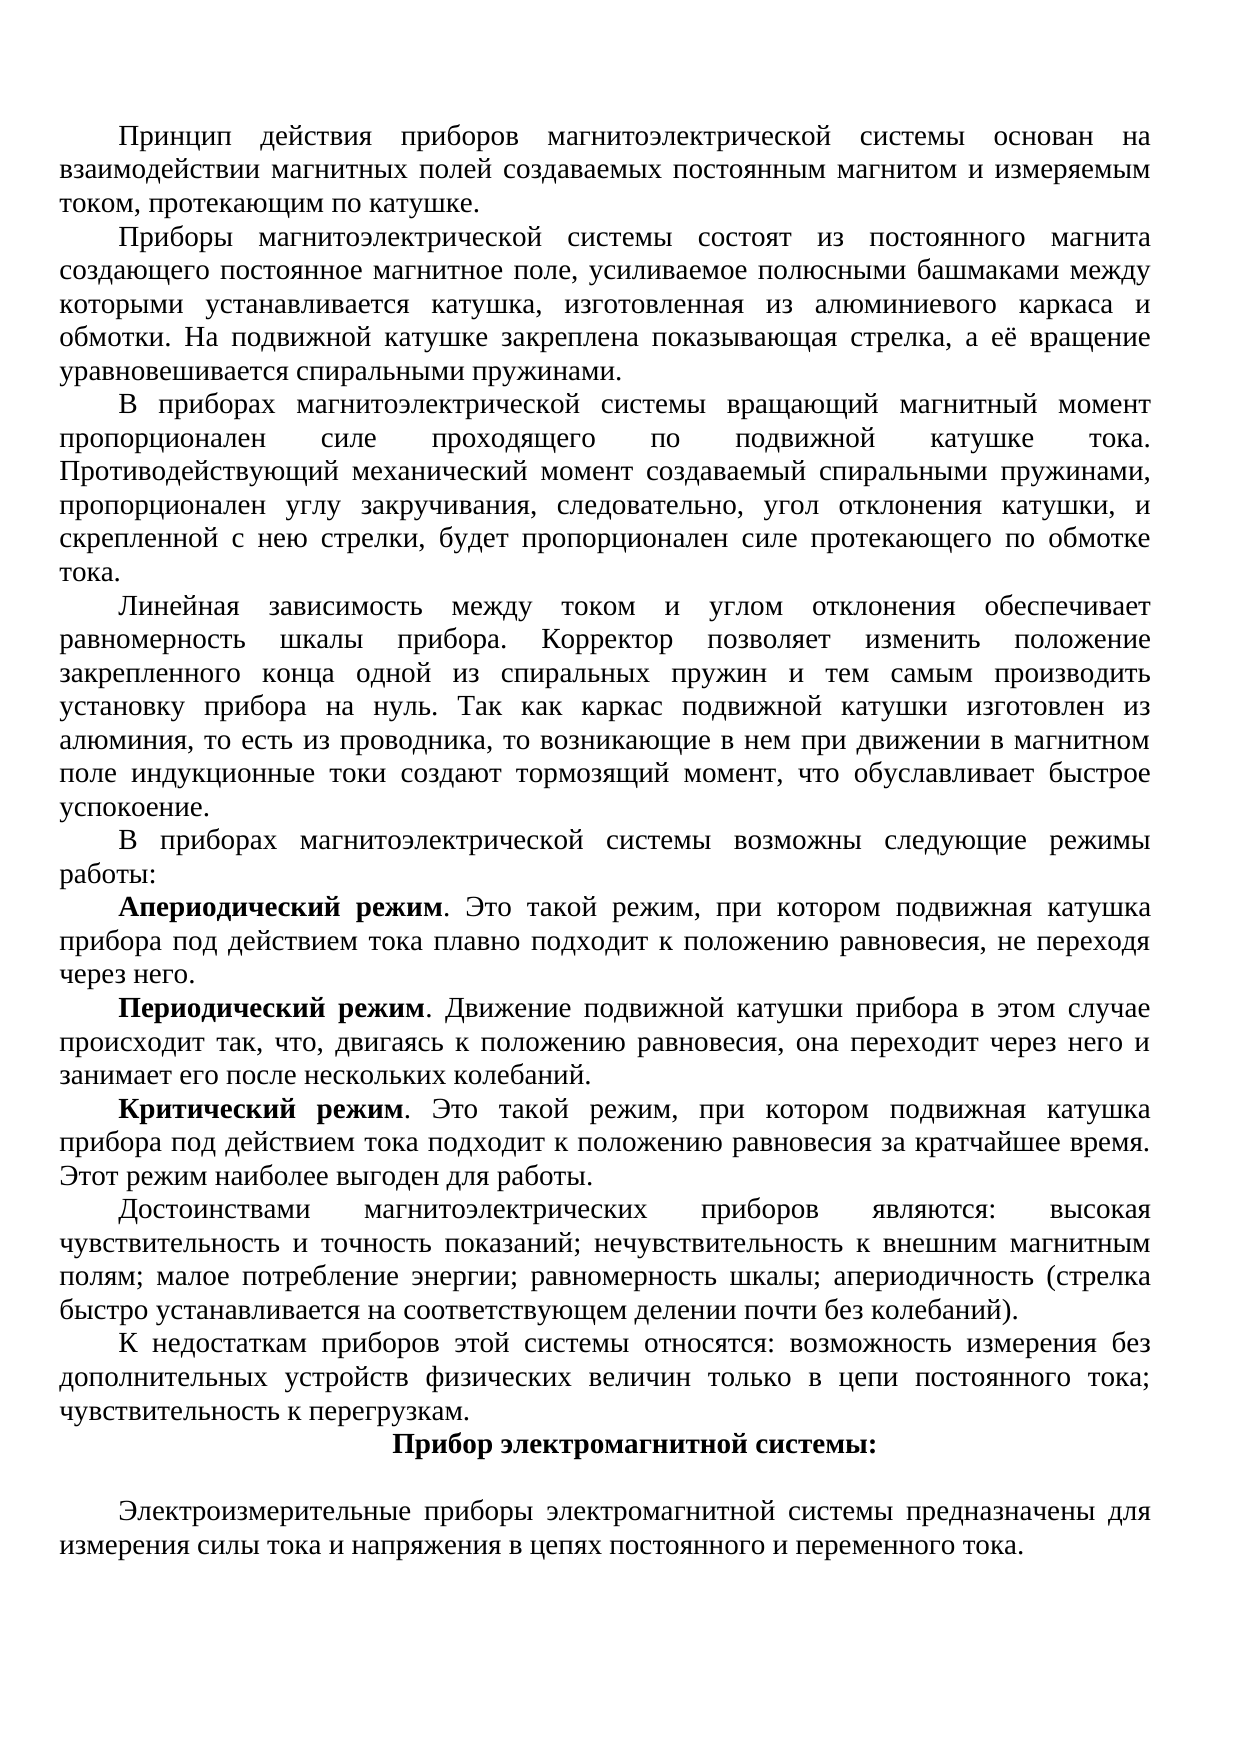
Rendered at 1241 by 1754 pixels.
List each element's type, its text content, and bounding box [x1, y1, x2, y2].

text Достоинствами магнитоэлектрических приборов являются: высокая чувствительность и точность показаний; нечувствительность к внешним магнитным полям; малое потребление энергии; равномерность шкалы; апериодичность (стрелка быстро устанавливается на соответствующем делении почти без колебаний). [59, 1191, 1152, 1326]
text Приборы магнитоэлектрической системы состоят из постоянного магнита создающего постоянное магнитное поле, усиливаемое полюсными башмаками между которыми устанавливается катушка, изготовленная из алюминиевого каркаса и обмотки. На подвижной катушке закреплена показывающая стрелка, а её вращение уравновешивается спиральными пружинами. [59, 219, 1152, 386]
text Электроизмерительные приборы электромагнитной системы предназначены для измерения силы тока и напряжения в цепях постоянного и переменного тока. [59, 1493, 1152, 1560]
text Апериодический режим. Это такой режим, при котором подвижная катушка прибора под действием тока плавно подходит к положению равновесия, не переходя через него. [59, 889, 1152, 990]
text Прибор электромагнитной системы: [59, 1426, 1152, 1460]
text В приборах магнитоэлектрической системы возможны следующие режимы работы: [59, 822, 1152, 889]
text В приборах магнитоэлектрической системы вращающий магнитный момент пропорционален силе проходящего по подвижной катушке тока. Противодействующий механический момент создаваемый спиральными пружинами, пропорционален углу закручивания, следовательно, угол отклонения катушки, и скрепленной с нею стрелки, будет пропорционален силе протекающего по обмотке тока. [59, 386, 1152, 588]
text Принцип действия приборов магнитоэлектрической системы основан на взаимодействии магнитных полей создаваемых постоянным магнитом и измеряемым током, протекающим по катушке. [59, 118, 1152, 219]
text Периодический режим. Движение подвижной катушки прибора в этом случае происходит так, что, двигаясь к положению равновесия, она переходит через него и занимает его после нескольких колебаний. [59, 990, 1152, 1091]
text К недостаткам приборов этой системы относятся: возможность измерения без дополнительных устройств физических величин только в цепи постоянного тока; чувствительность к перегрузкам. [59, 1326, 1152, 1426]
text Критический режим. Это такой режим, при котором подвижная катушка прибора под действием тока подходит к положению равновесия за кратчайшее время. Этот режим наиболее выгоден для работы. [59, 1091, 1152, 1191]
text Линейная зависимость между током и углом отклонения обеспечивает равномерность шкалы прибора. Корректор позволяет изменить положение закрепленного конца одной из спиральных пружин и тем самым производить установку прибора на нуль. Так как каркас подвижной катушки изготовлен из алюминия, то есть из проводника, то возникающие в нем при движении в магнитном поле индукционные токи создают тормозящий момент, что обуславливает быстрое успокоение. [59, 588, 1152, 822]
